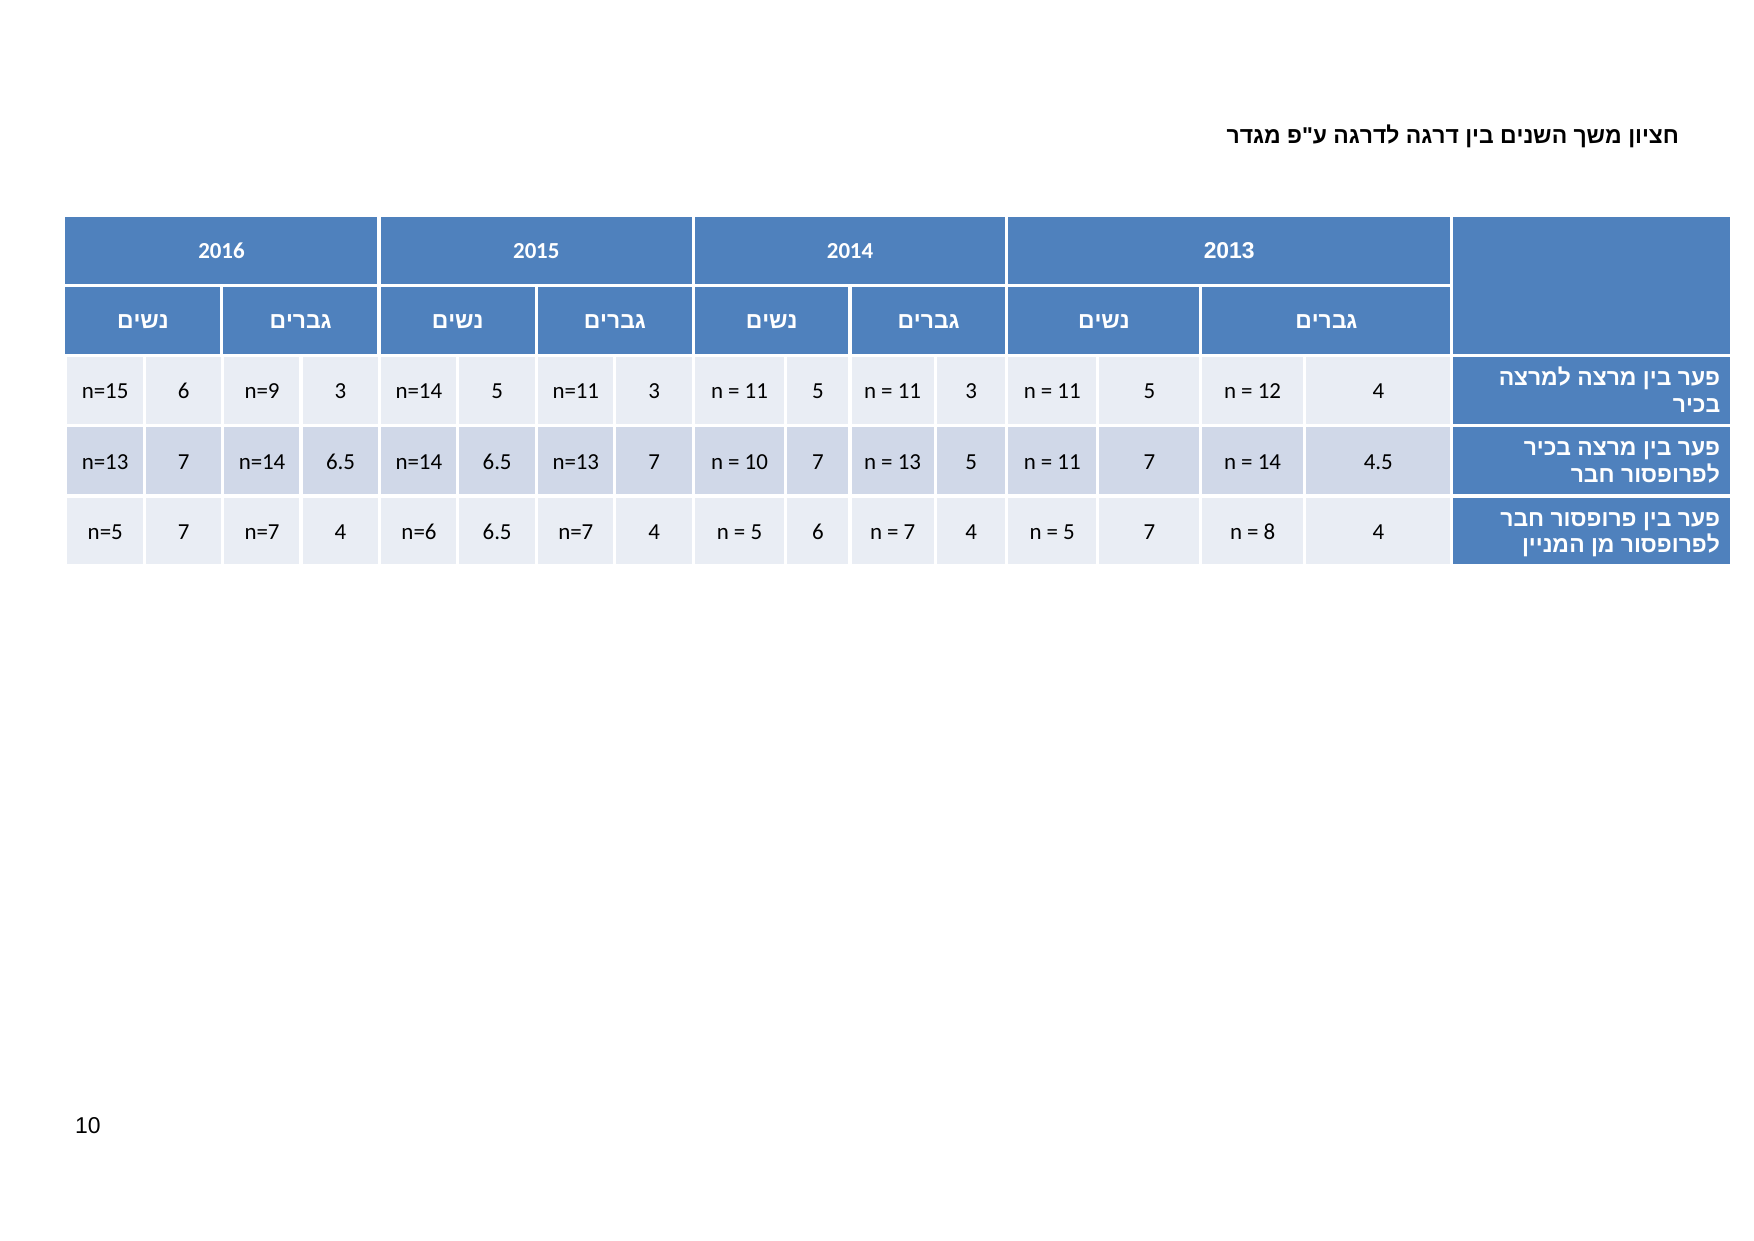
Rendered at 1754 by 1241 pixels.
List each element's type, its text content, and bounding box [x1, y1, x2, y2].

table_cell n = 13 [852, 427, 934, 494]
table_cell n=9 [224, 357, 299, 424]
table_cell 6.5 [459, 427, 535, 494]
table_cell 5 [787, 357, 848, 424]
table_cell n = 11 [1008, 427, 1096, 494]
table_cell נשים [1008, 287, 1199, 354]
table_cell 5 [1099, 357, 1199, 424]
table_cell פער בין מרצה בכיר לפרופסור חבר [1453, 427, 1730, 494]
table_cell n = 11 [1008, 357, 1096, 424]
table_cell n=5 [67, 498, 143, 564]
text חציון משך השנים בין דרגה לדרגה ע"פ מגדר [75, 122, 1679, 148]
table_cell n=14 [224, 427, 299, 494]
table_cell 7 [146, 427, 221, 494]
table_cell n = 12 [1202, 357, 1303, 424]
table_cell 6 [787, 498, 848, 564]
table_cell 4 [1306, 357, 1450, 424]
table_cell 6 [146, 357, 221, 424]
table_cell 3 [616, 357, 692, 424]
table_cell 4 [616, 498, 692, 564]
table_cell n=14 [381, 427, 456, 494]
table_cell 4.5 [1306, 427, 1450, 494]
table_cell n=14 [381, 357, 456, 424]
table_cell 4 [303, 498, 378, 564]
table_cell n = 11 [695, 357, 784, 424]
table_cell 4 [937, 498, 1005, 564]
table_cell n = 10 [695, 427, 784, 494]
table_cell n=6 [381, 498, 456, 564]
table_cell n=7 [224, 498, 299, 564]
table_cell נשים [381, 287, 535, 354]
table_cell גברים [852, 287, 1005, 354]
table_cell n = 7 [852, 498, 934, 564]
table_cell נשים [65, 287, 220, 354]
table_cell 6.5 [303, 427, 378, 494]
table_cell n=15 [67, 357, 143, 424]
table_cell נשים [695, 287, 848, 354]
table_cell n=11 [538, 357, 613, 424]
table_cell פער בין מרצה למרצה בכיר [1453, 357, 1730, 424]
table_cell n = 5 [695, 498, 784, 564]
table_cell n = 5 [1008, 498, 1096, 564]
table_cell 7 [146, 498, 221, 564]
table_cell 6.5 [459, 498, 535, 564]
table_header [1453, 217, 1730, 354]
table_cell גברים [538, 287, 692, 354]
table_cell גברים [223, 287, 377, 354]
table_cell 5 [459, 357, 535, 424]
table_cell n = 14 [1202, 427, 1303, 494]
table_cell n=7 [538, 498, 613, 564]
table_cell 7 [1099, 427, 1199, 494]
table_cell 3 [303, 357, 378, 424]
table_cell n=13 [67, 427, 143, 494]
table_header 2013 [1008, 217, 1450, 284]
table_cell 7 [1099, 498, 1199, 564]
table_cell 7 [787, 427, 848, 494]
table_cell 3 [937, 357, 1005, 424]
table_cell n = 11 [852, 357, 934, 424]
table_cell n=13 [538, 427, 613, 494]
table_cell 7 [616, 427, 692, 494]
table_cell גברים [1202, 287, 1450, 354]
table_header 2016 [65, 217, 377, 284]
table_header 2014 [695, 217, 1005, 284]
table_cell 4 [1306, 498, 1450, 564]
table_cell פער בין פרופסור חבר לפרופסור מן המניין [1453, 498, 1730, 564]
table_header 2015 [381, 217, 692, 284]
table_cell n = 8 [1202, 498, 1303, 564]
table_cell 5 [937, 427, 1005, 494]
